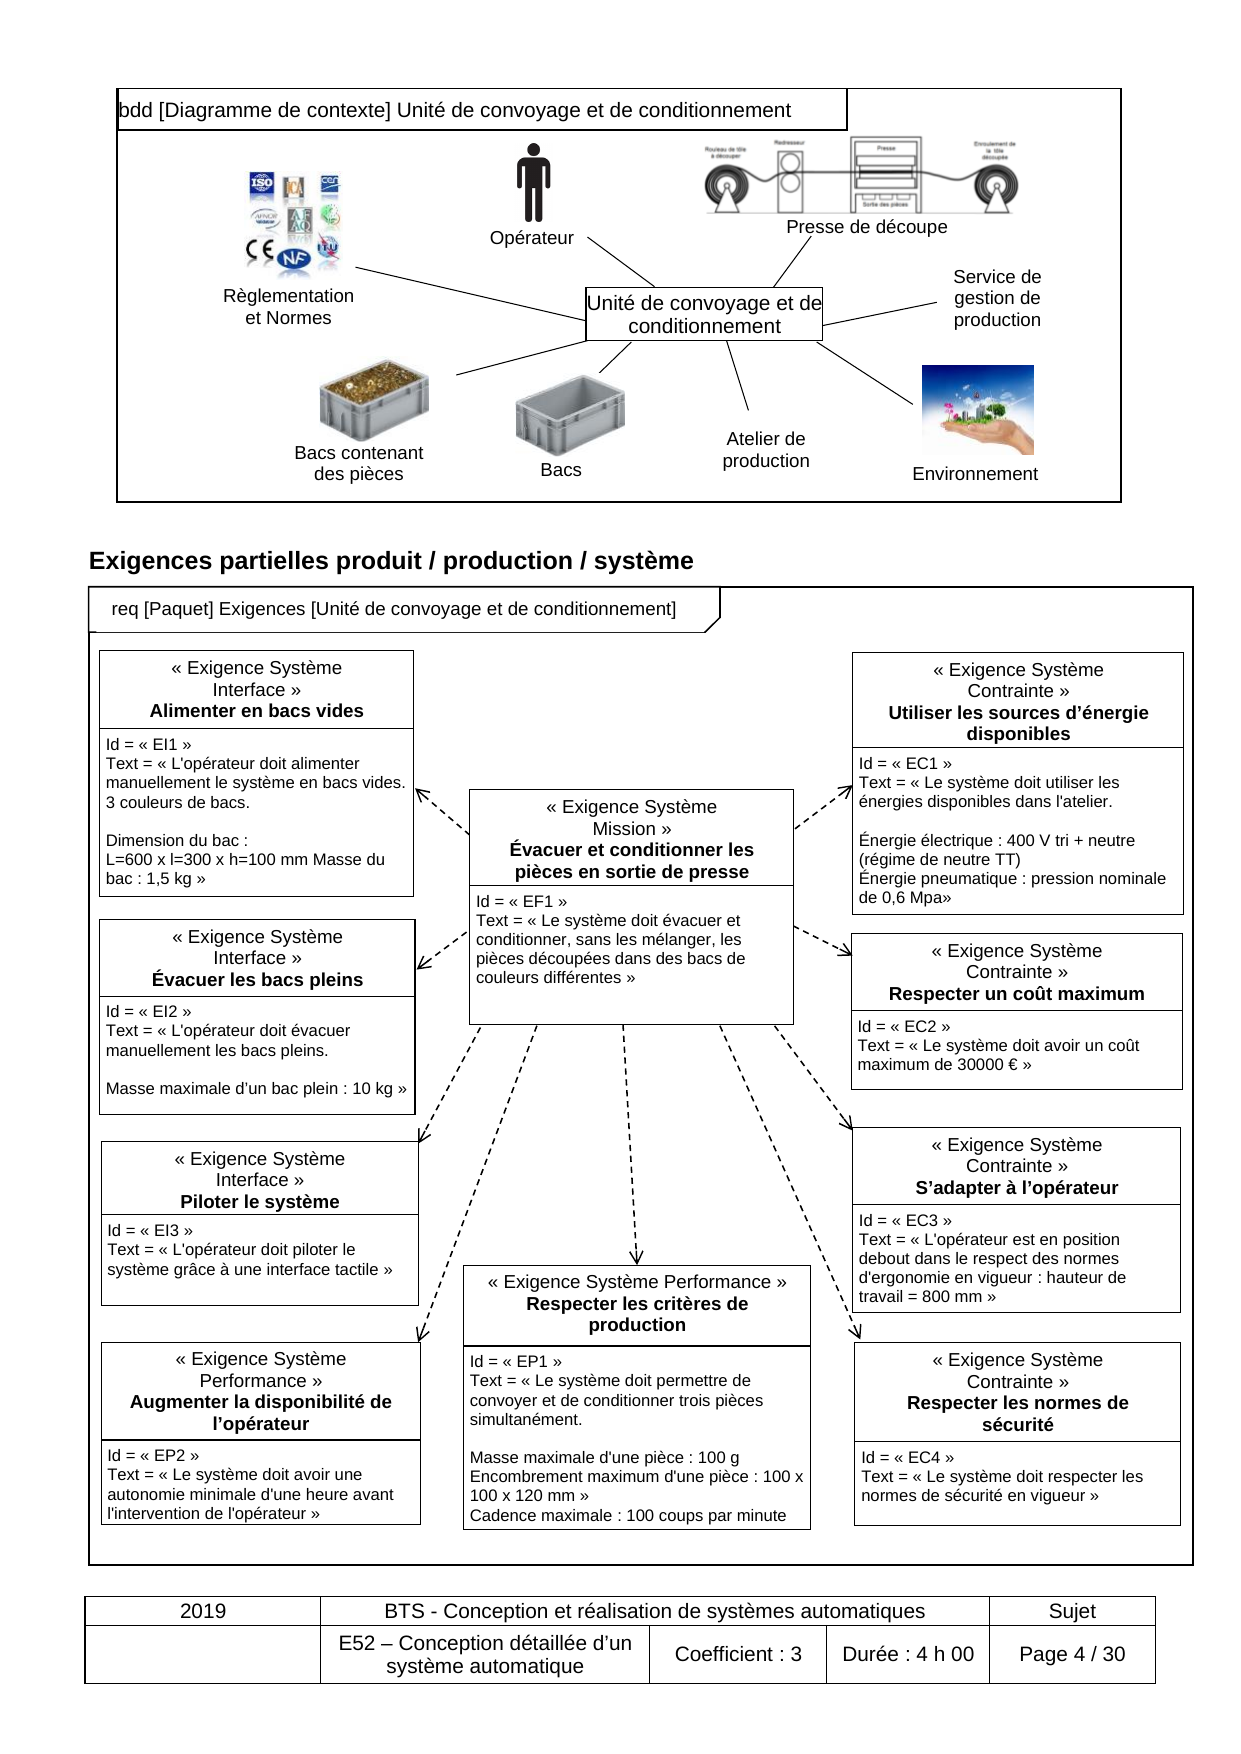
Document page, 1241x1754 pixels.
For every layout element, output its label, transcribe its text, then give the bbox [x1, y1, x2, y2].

picture [244, 171, 343, 280]
picture [514, 143, 553, 222]
picture [703, 135, 1019, 216]
picture [319, 356, 429, 441]
subtitle Exigences partielles produit / production / système [89, 546, 1152, 574]
picture [515, 373, 625, 457]
picture [922, 365, 1034, 455]
